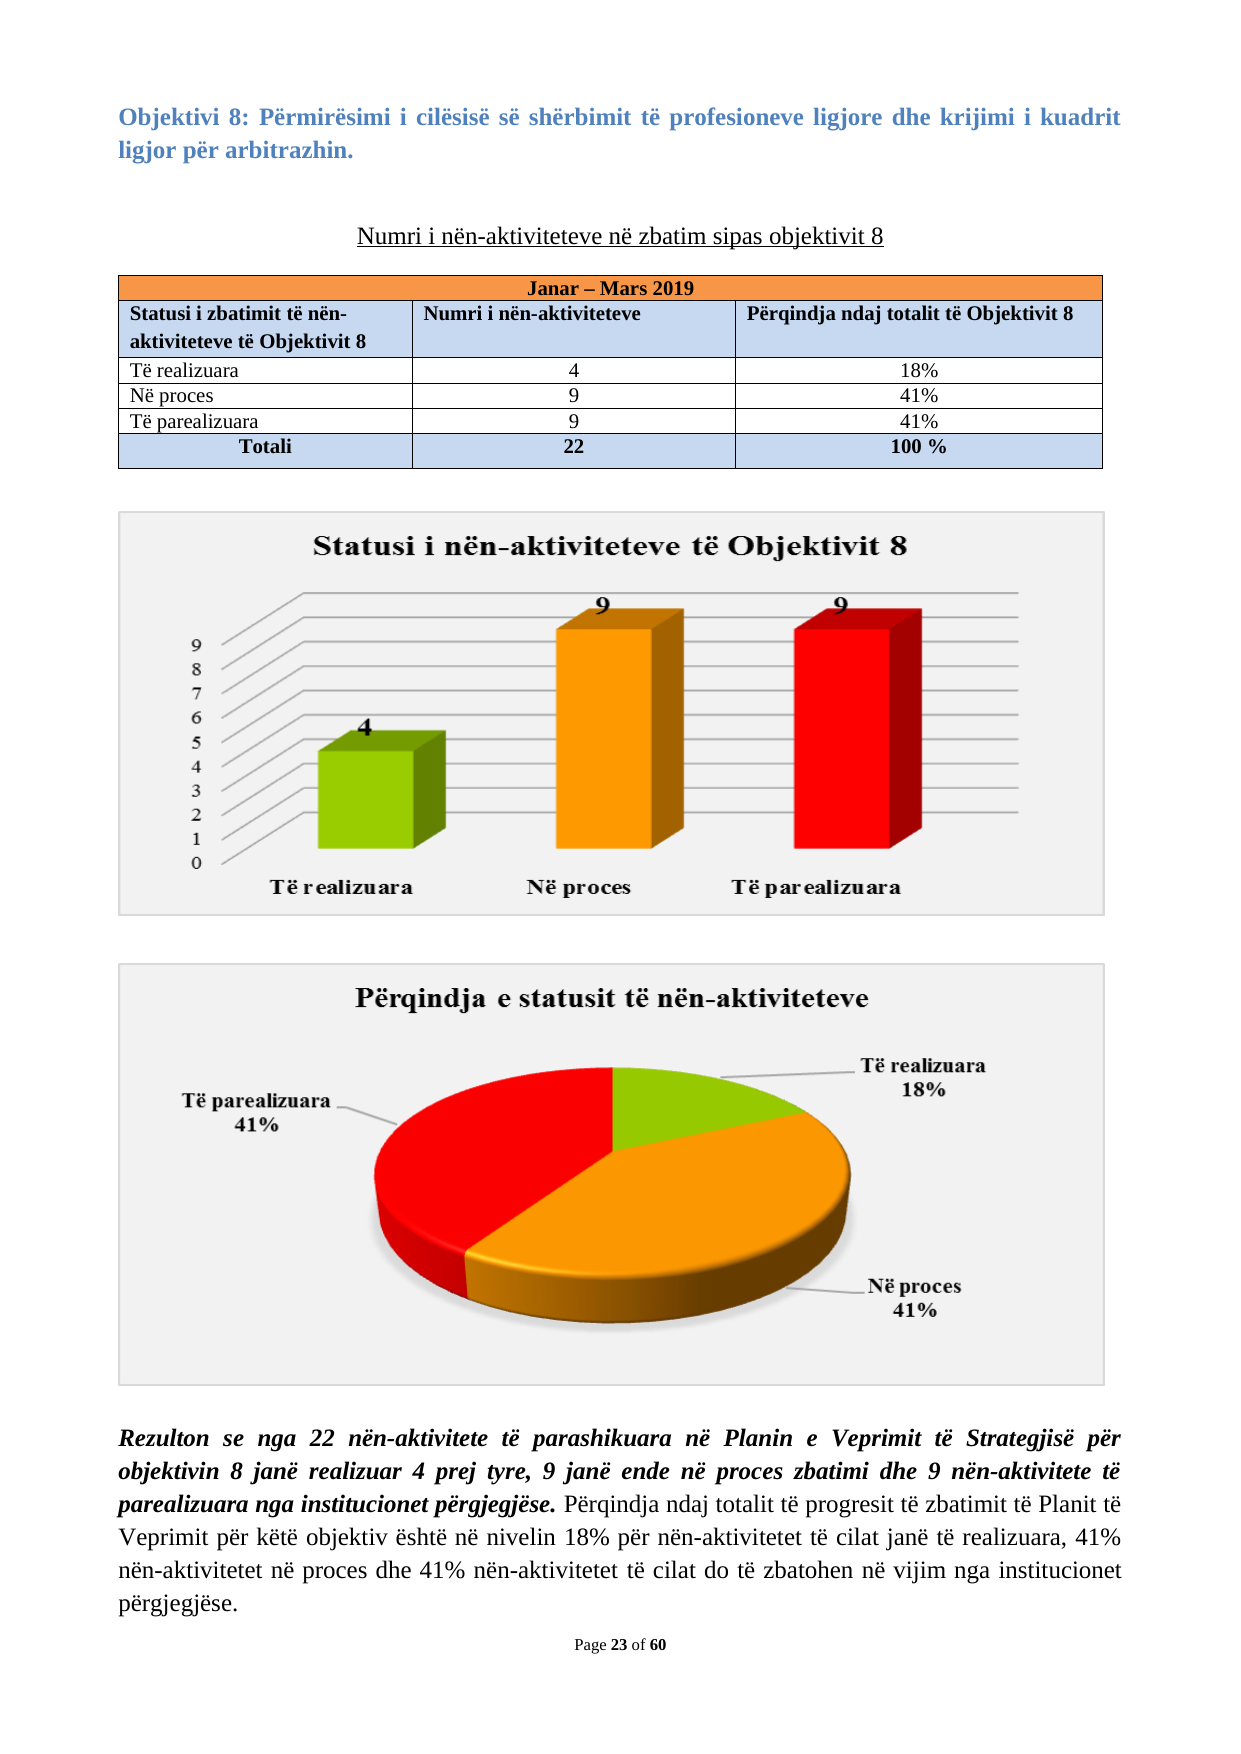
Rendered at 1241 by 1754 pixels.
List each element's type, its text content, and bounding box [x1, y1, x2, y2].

subtitle Objektivi 8: Përmirësimi i cilësisë së shërbimit të profesioneve ligjore dhe krijimi i kuadrit ligjor për arbitrazhin. [118, 102, 1122, 164]
table_cell 9 [413, 384, 735, 407]
table_cell 100 % [736, 434, 1102, 468]
picture [118, 963, 1105, 1386]
table_cell Numri i nën-aktiviteteve [413, 301, 735, 357]
text Rezulton se nga 22 nën-aktivitete të parashikuara në Planin e Veprimit të Strategjisë për objektivin 8 janë realizuar 4 prej tyre, 9 janë ende në proces zbatimi dhe 9 nën-aktivitete të parealizuara nga institucionet përgjegjëse. Përqindja ndaj totalit të progresit të zbatimit të Planit të Veprimit për këtë objektiv është në nivelin 18% për nën-aktivitetet të cilat janë të realizuara, 41% nën-aktivitetet në proces dhe 41% nën-aktivitetet të cilat do të zbatohen në vijim nga institucionet përgjegjëse. [118, 1423, 1122, 1617]
table_cell Totali [119, 434, 412, 468]
text Numri i nën-aktiviteteve në zbatim sipas objektivit 8 [118, 221, 1122, 250]
picture [118, 511, 1105, 916]
table_header Janar – Mars 2019 [119, 276, 1102, 300]
table_cell 4 [413, 358, 735, 382]
table_cell Të realizuara [119, 358, 412, 382]
table_cell Në proces [119, 384, 412, 407]
table_cell 9 [413, 409, 735, 433]
table_cell 41% [736, 409, 1102, 433]
table_cell Përqindja ndaj totalit të Objektivit 8 [736, 301, 1102, 357]
table_cell Statusi i zbatimit të nën-aktiviteteve të Objektivit 8 [119, 301, 412, 357]
table_cell 22 [413, 434, 735, 468]
table_cell 41% [736, 384, 1102, 407]
table_cell 18% [736, 358, 1102, 382]
table_cell Të parealizuara [119, 409, 412, 433]
